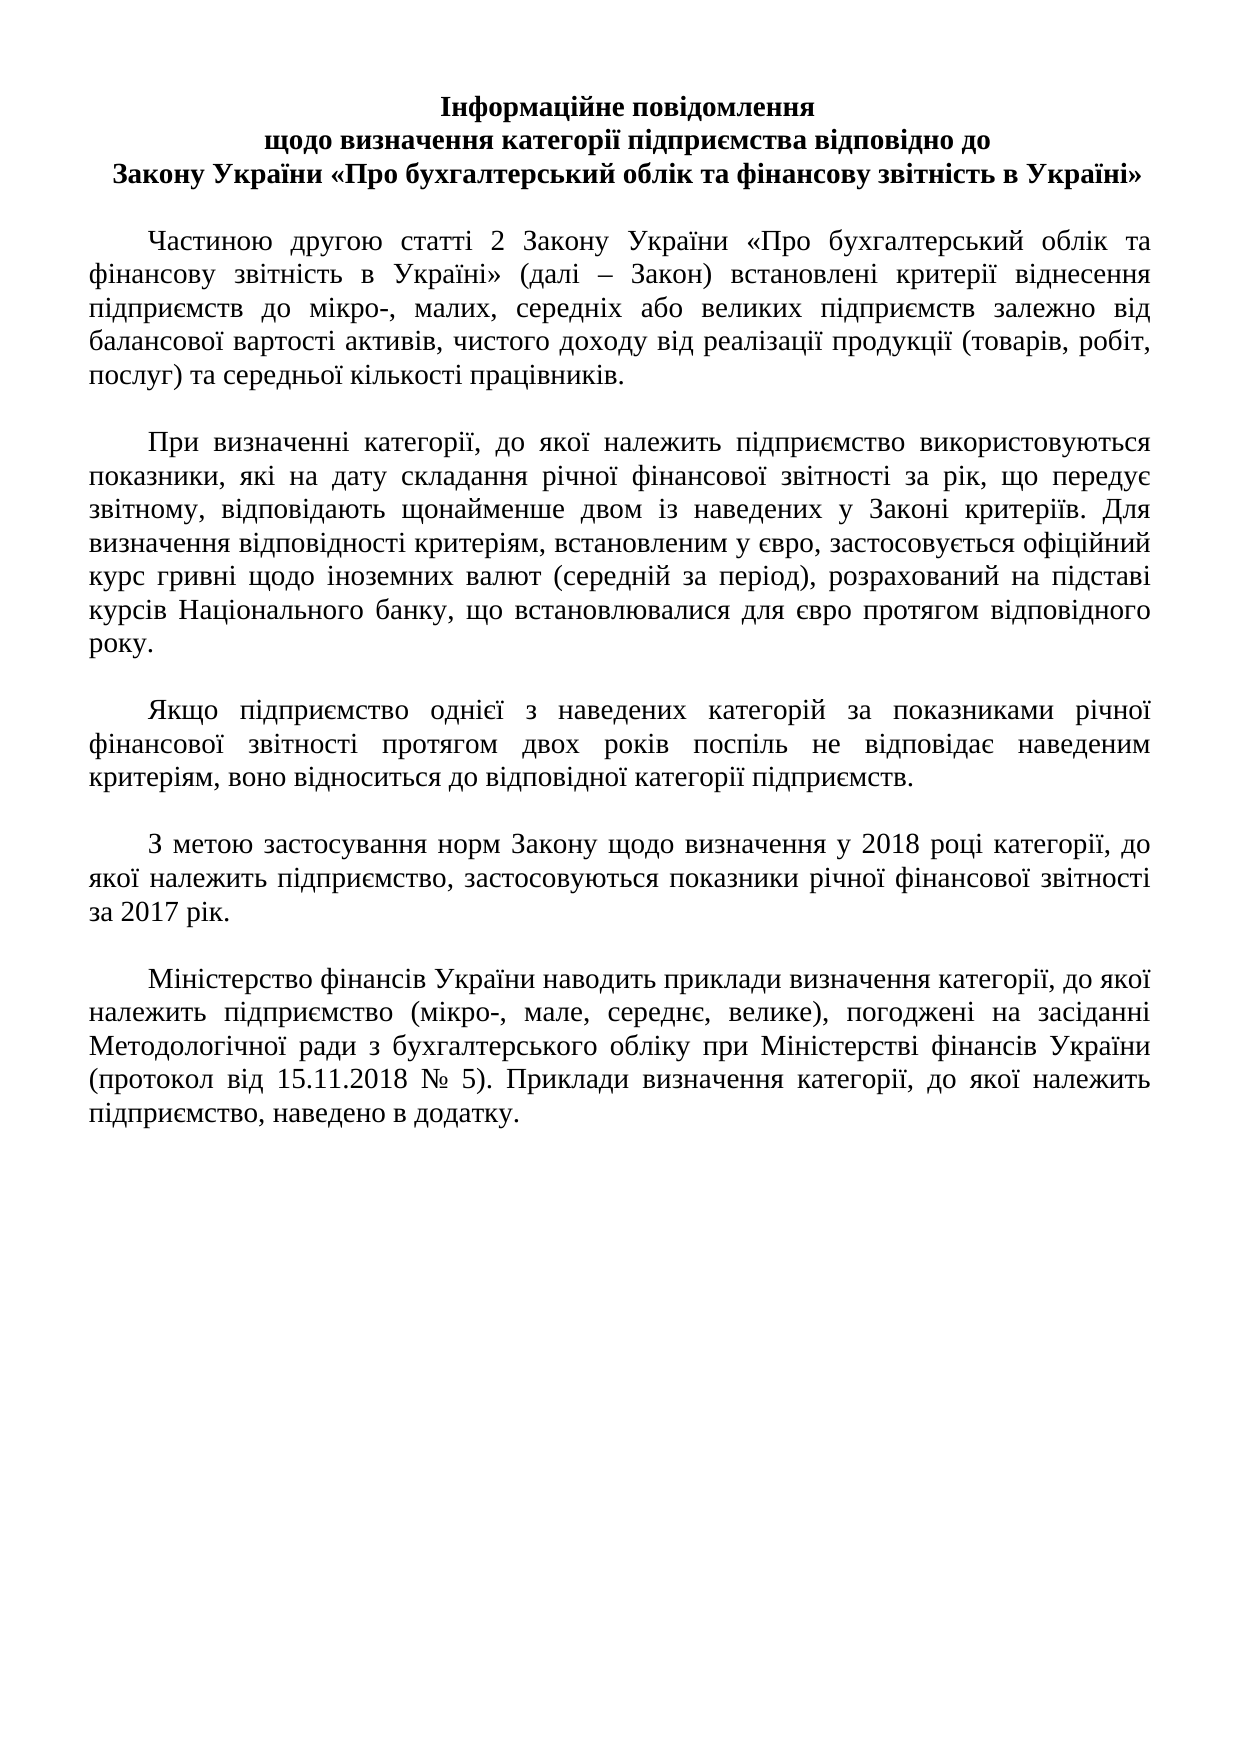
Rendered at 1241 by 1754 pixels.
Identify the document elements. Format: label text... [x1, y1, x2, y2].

text Міністерство фінансів України наводить приклади визначення категорії, до якої належить підприємство (мікро-, мале, середнє, велике), погоджені на засіданні Методологічної ради з бухгалтерського обліку при Міністерстві фінансів України (протокол від 15.11.2018 № 5). Приклади визначення категорії, до якої належить підприємство, наведено в додатку. [89, 961, 1152, 1128]
text З метою застосування норм Закону щодо визначення у 2018 році категорії, до якої належить підприємство, застосовуються показники річної фінансової звітності за 2017 рік. [89, 827, 1152, 927]
text Інформаційне повідомлення [89, 89, 1166, 122]
text Якщо підприємство однієї з наведених категорій за показниками річної фінансової звітності протягом двох років поспіль не відповідає наведеним критеріям, воно відноситься до відповідної категорії підприємств. [89, 692, 1152, 793]
text Закону України «Про бухгалтерський облік та фінансову звітність в Україні» [89, 156, 1166, 189]
text При визначенні категорії, до якої належить підприємство використовуються показники, які на дату складання річної фінансової звітності за рік, що передує звітному, відповідають щонайменше двом із наведених у Законі критеріїв. Для визначення відповідності критеріям, встановленим у євро, застосовується офіційний курс гривні щодо іноземних валют (середній за період), розрахований на підставі курсів Національного банку, що встановлювалися для євро протягом відповідного року. [89, 424, 1152, 659]
text щодо визначення категорії підприємства відповідно до [89, 122, 1166, 156]
text Частиною другою статті 2 Закону України «Про бухгалтерський облік та фінансову звітність в Україні» (далі – Закон) встановлені критерії віднесення підприємств до мікро-, малих, середніх або великих підприємств залежно від балансової вартості активів, чистого доходу від реалізації продукції (товарів, робіт, послуг) та середньої кількості працівників. [89, 223, 1152, 391]
